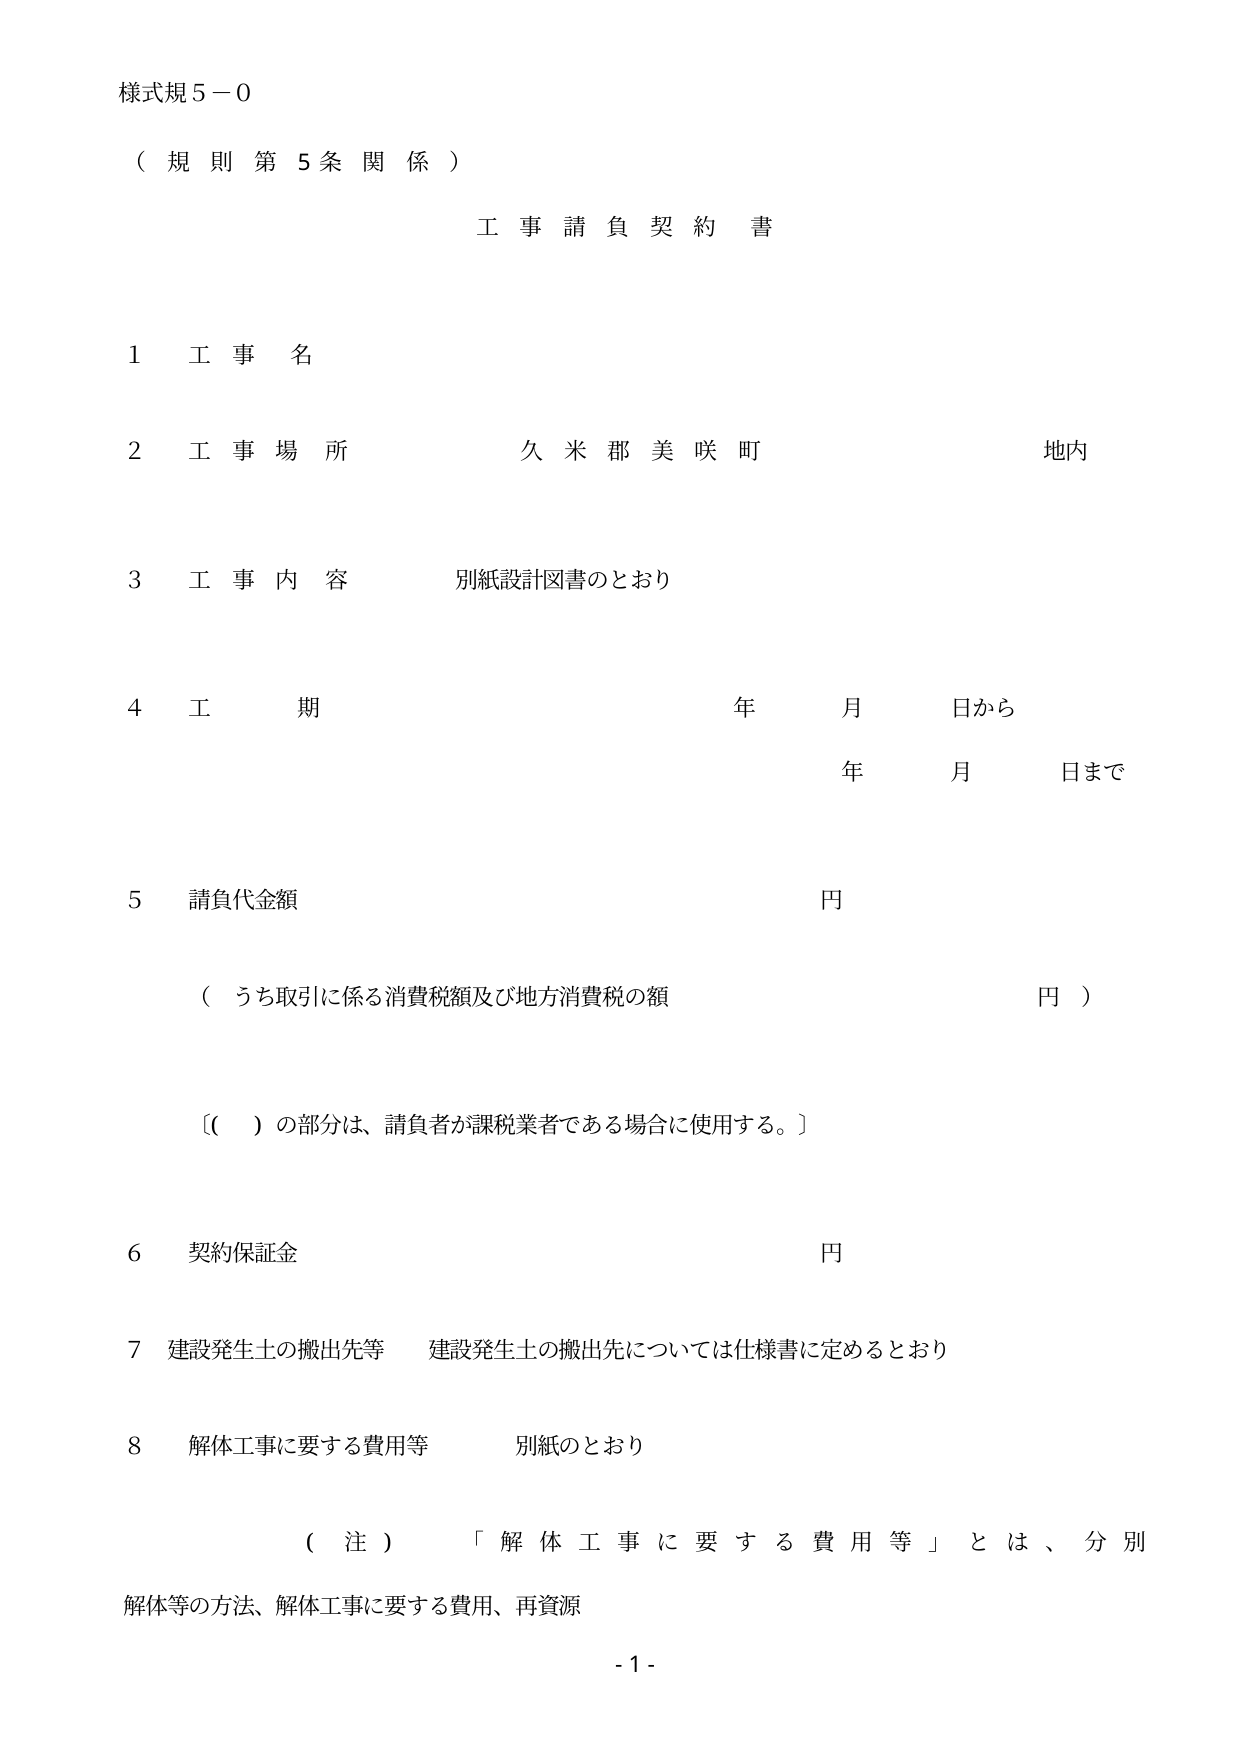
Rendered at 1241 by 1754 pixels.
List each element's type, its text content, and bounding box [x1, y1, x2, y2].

text １ 工事名 [123, 321, 1146, 386]
text ２ 工事場所 久米郡美咲町 地内 [123, 418, 1146, 482]
text 〔( )の部分は、請負者が課税業者である場合に使用する。〕 [123, 1091, 1146, 1156]
text 工事請負契約書 [123, 193, 1146, 257]
text （規則第5条関係） [123, 129, 1146, 193]
text ４ 工 期 年 月 日から [123, 674, 1146, 738]
text （ うち取引に係る消費税額及び地方消費税の額 円 ） [123, 963, 1146, 1027]
text ８ 解体工事に要する費用等 別紙のとおり [123, 1412, 1146, 1476]
text ７ 建設発生土の搬出先等 建設発生土の搬出先については仕様書に定めるとおり [123, 1316, 1146, 1380]
text (注) 「解体工事に要する費用等」とは、分別解体等の方法、解体工事に要する費用、再資源 [123, 1508, 1146, 1637]
text ３ 工事内容 別紙設計図書のとおり [123, 546, 1146, 610]
text ６ 契約保証金 円 [123, 1220, 1146, 1284]
text ５ 請負代金額 円 [123, 867, 1146, 931]
text 年 月 日まで [123, 738, 1146, 803]
